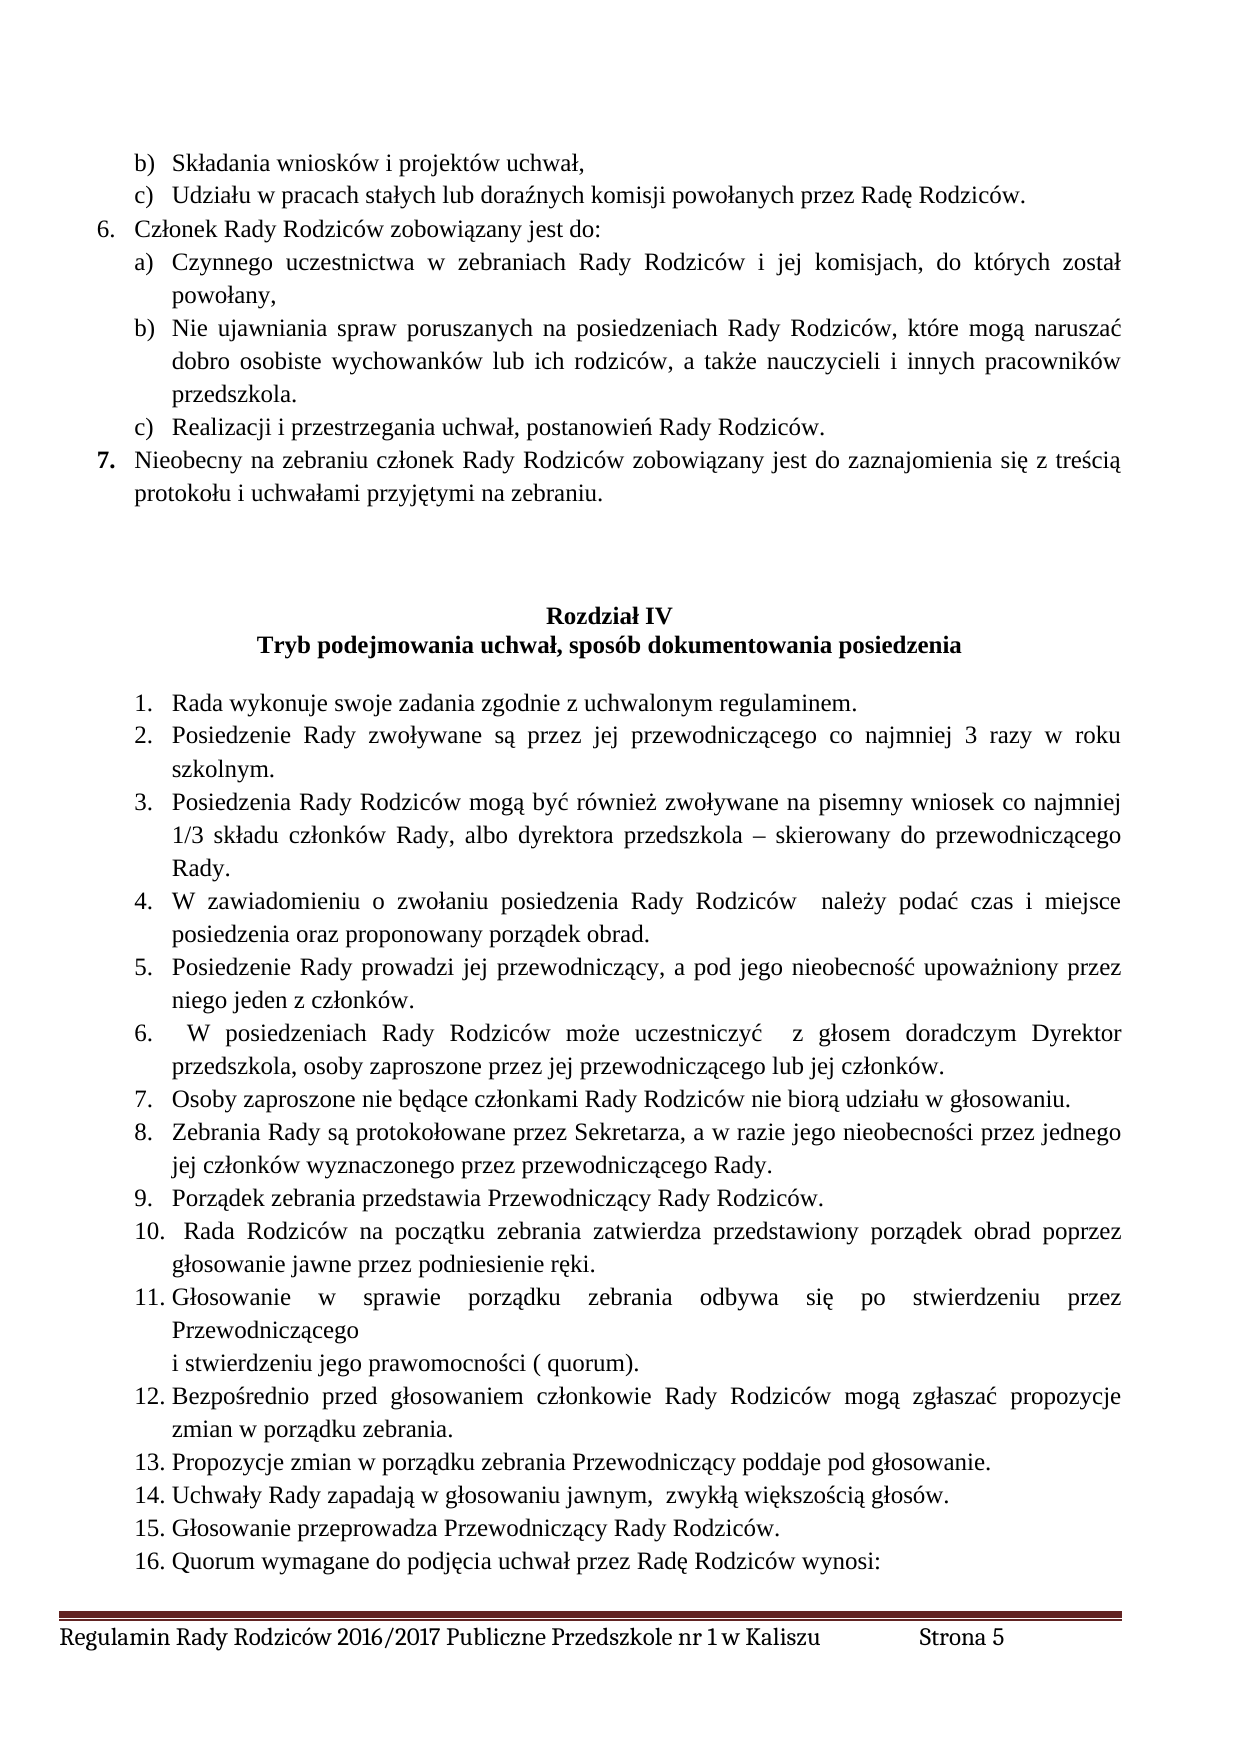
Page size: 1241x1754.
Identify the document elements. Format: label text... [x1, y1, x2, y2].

list Czynnego uczestnictwa w zebraniach Rady Rodziców i jej komisjach, do których został powołany, [134, 247, 1122, 308]
list Zebrania Rady są protokołowane przez Sekretarza, a w razie jego nieobecności przez jednego jej członków wyznaczonego przez przewodniczącego Rady. [134, 1117, 1122, 1179]
list Quorum wymagane do podjęcia uchwał przez Radę Rodziców wynosi: [134, 1546, 1122, 1575]
list W zawiadomieniu o zwołaniu posiedzenia Rady Rodziców należy podać czas i miejsce posiedzenia oraz proponowany porządek obrad. [134, 886, 1122, 947]
list Składania wniosków i projektów uchwał, [134, 148, 1122, 176]
list Porządek zebrania przedstawia Przewodniczący Rady Rodziców. [134, 1183, 1122, 1212]
list Bezpośrednio przed głosowaniem członkowie Rady Rodziców mogą zgłaszać propozycje zmian w porządku zebrania. [134, 1381, 1122, 1443]
list Posiedzenie Rady zwoływane są przez jej przewodniczącego co najmniej 3 razy w roku szkolnym. [134, 721, 1122, 782]
list Udziału w pracach stałych lub doraźnych komisji powołanych przez Radę Rodziców. [134, 181, 1122, 209]
list Nie ujawniania spraw poruszanych na posiedzeniach Rady Rodziców, które mogą naruszać dobro osobiste wychowanków lub ich rodziców, a także nauczycieli i innych pracowników przedszkola. [134, 313, 1122, 407]
list Propozycje zmian w porządku zebrania Przewodniczący poddaje pod głosowanie. [134, 1447, 1122, 1476]
list Głosowanie w sprawie porządku zebrania odbywa się po stwierdzeniu przez Przewodniczącego i stwierdzeniu jego prawomocności ( quorum). [134, 1282, 1122, 1377]
list Głosowanie przeprowadza Przewodniczący Rady Rodziców. [134, 1513, 1122, 1542]
list W posiedzeniach Rady Rodziców może uczestniczyć z głosem doradczym Dyrektor przedszkola, osoby zaproszone przez jej przewodniczącego lub jej członków. [134, 1018, 1122, 1079]
list Posiedzenia Rady Rodziców mogą być również zwoływane na pisemny wniosek co najmniej 1/3 składu członków Rady, albo dyrektora przedszkola – skierowany do przewodniczącego Rady. [134, 787, 1122, 881]
text Rozdział IV [97, 601, 1122, 630]
list Rada wykonuje swoje zadania zgodnie z uchwalonym regulaminem. [134, 688, 1122, 716]
list Posiedzenie Rady prowadzi jej przewodniczący, a pod jego nieobecność upoważniony przez niego jeden z członków. [134, 952, 1122, 1013]
list Rada Rodziców na początku zebrania zatwierdza przedstawiony porządek obrad poprzez głosowanie jawne przez podniesienie ręki. [134, 1216, 1122, 1278]
list Uchwały Rady zapadają w głosowaniu jawnym, zwykłą większością głosów. [134, 1480, 1122, 1509]
text Tryb podejmowania uchwał, sposób dokumentowania posiedzenia [97, 630, 1122, 659]
list Osoby zaproszone nie będące członkami Rady Rodziców nie biorą udziału w głosowaniu. [134, 1084, 1122, 1113]
list Realizacji i przestrzegania uchwał, postanowień Rady Rodziców. [134, 412, 1122, 441]
list Nieobecny na zebraniu członek Rady Rodziców zobowiązany jest do zaznajomienia się z treścią protokołu i uchwałami przyjętymi na zebraniu. [97, 445, 1122, 507]
list Członek Rady Rodziców zobowiązany jest do: [97, 214, 1122, 242]
